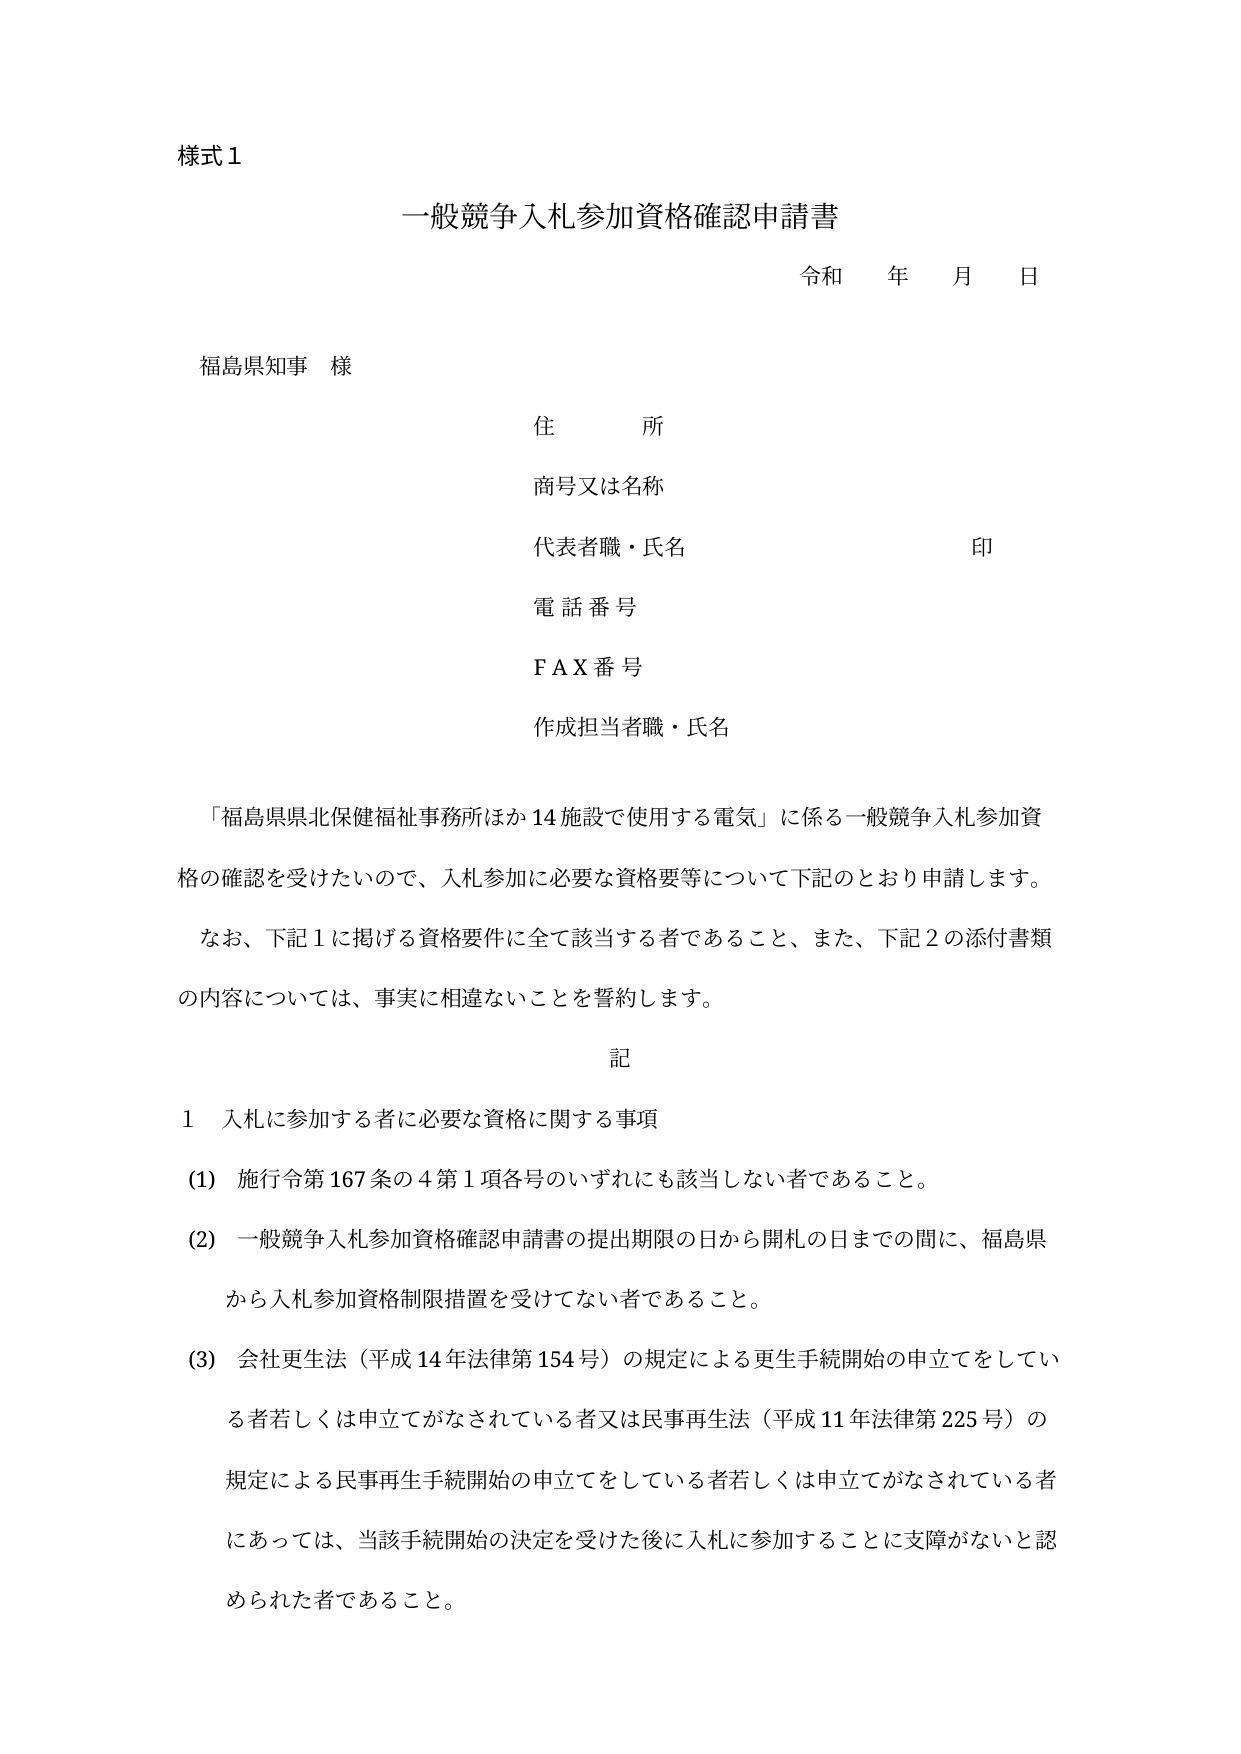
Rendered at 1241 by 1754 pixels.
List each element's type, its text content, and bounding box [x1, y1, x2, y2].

text 住 所 [533, 395, 1059, 455]
text 福島県知事 様 [177, 335, 1063, 395]
text 代表者職・氏名 印 [533, 515, 1059, 576]
text 作成担当者職・氏名 [533, 696, 1059, 756]
text (3) 会社更生法（平成14年法律第154号）の規定による更生手続開始の申立てをしている者若しくは申立てがなされている者又は民事再生法（平成11年法律第225号）の規定による民事再生手続開始の申立てをしている者若しくは申立てがなされている者にあっては、当該手続開始の決定を受けた後に入札に参加することに支障がないと認められた者であること。 [188, 1328, 1063, 1629]
text 記 [177, 1027, 1063, 1087]
text 商号又は名称 [533, 455, 1059, 515]
text 「福島県県北保健福祉事務所ほか14施設で使用する電気」に係る一般競争入札参加資格の確認を受けたいので、入札参加に必要な資格要等について下記のとおり申請します。 [177, 786, 1063, 907]
text １ 入札に参加する者に必要な資格に関する事項 [177, 1087, 1063, 1148]
text なお、下記１に掲げる資格要件に全て該当する者であること、また、下記２の添付書類の内容については、事実に相違ないことを誓約します。 [177, 907, 1063, 1027]
text (2) 一般競争入札参加資格確認申請書の提出期限の日から開札の日までの間に、福島県から入札参加資格制限措置を受けてない者であること。 [188, 1208, 1063, 1328]
text 令和 年 月 日 [177, 244, 1040, 305]
text 一般競争入札参加資格確認申請書 [177, 184, 1063, 244]
text F A X 番 号 [533, 636, 1059, 696]
text (1) 施行令第167条の４第１項各号のいずれにも該当しない者であること。 [188, 1148, 1063, 1208]
text 電 話 番 号 [533, 576, 1059, 636]
text 様式１ [177, 124, 1063, 184]
